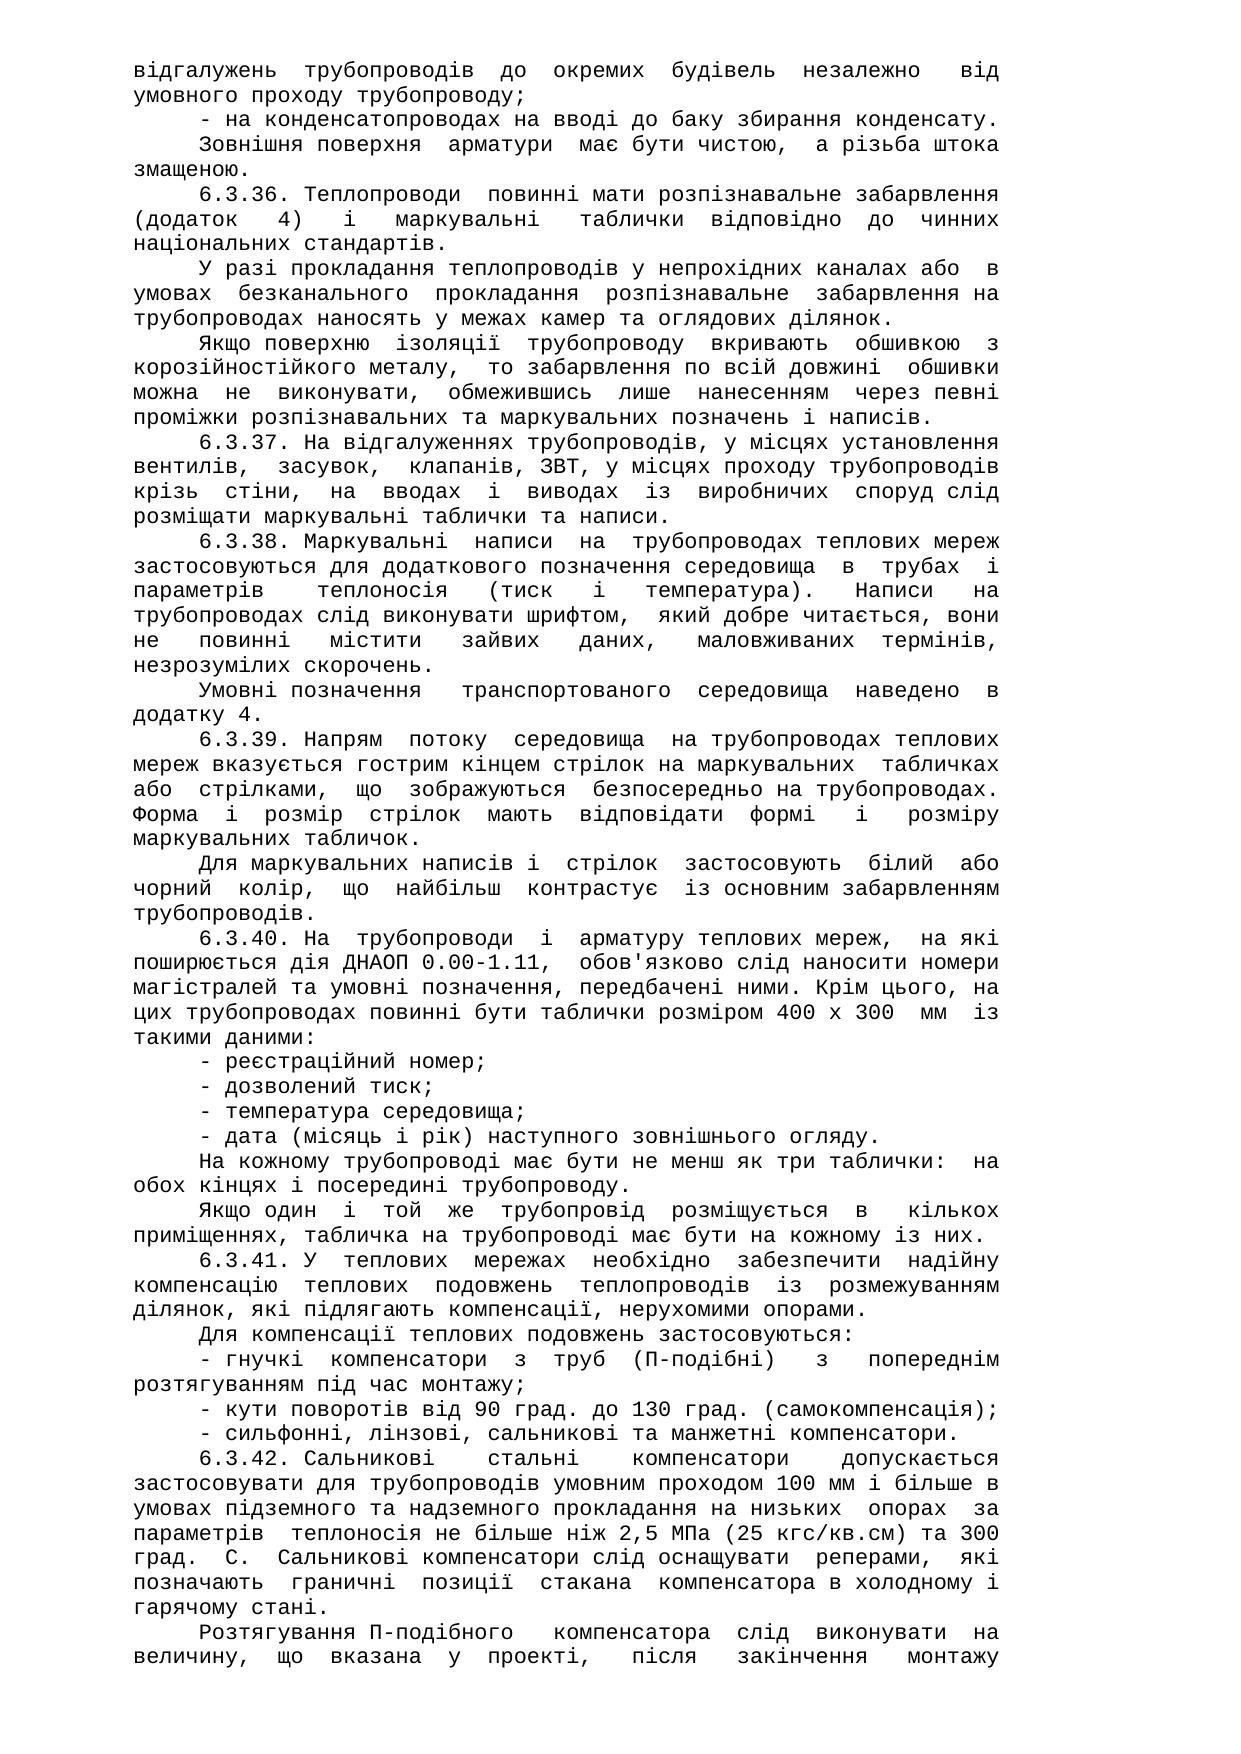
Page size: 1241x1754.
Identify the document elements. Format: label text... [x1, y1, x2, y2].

text 6.3.36. Теплопроводи повинні мати розпізнавальне забарвлення (додаток 4) і маркувальні таблички відповідно до чинних національних стандартів. [133, 183, 1152, 257]
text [133, 1621, 1152, 1671]
text - кути поворотів від 90 град. до 130 град. (самокомпенсація); [133, 1398, 1152, 1423]
text На кожному трубопроводі має бути не менш як три таблички: на обох кінцях і посередині трубопроводу. [133, 1150, 1152, 1199]
text 6.3.40. На трубопроводи і арматуру теплових мереж, на які поширюється дія ДНАОП 0.00-1.11, обов'язково слід наносити номери магістралей та умовні позначення, передбачені ними. Крім цього, на цих трубопроводах повинні бути таблички розміром 400 x 300 мм із такими даними: [133, 927, 1152, 1051]
text - сильфонні, лінзові, сальникові та манжетні компенсатори. [133, 1423, 1152, 1447]
text - дозволений тиск; [133, 1076, 1152, 1100]
text Якщо поверхню ізоляції трубопроводу вкривають обшивкою з корозійностійкого металу, то забарвлення по всій довжині обшивки можна не виконувати, обмежившись лише нанесенням через певні проміжки розпізнавальних та маркувальних позначень і написів. [133, 332, 1152, 431]
text У разі прокладання теплопроводів у непрохідних каналах або в умовах безканального прокладання розпізнавальне забарвлення на трубопроводах наносять у межах камер та оглядових ділянок. [133, 257, 1152, 332]
text 6.3.39. Напрям потоку середовища на трубопроводах теплових мереж вказується гострим кінцем стрілок на маркувальних табличках або стрілками, що зображуються безпосередньо на трубопроводах. Форма і розмір стрілок мають відповідати формі і розміру маркувальних табличок. [133, 728, 1152, 852]
text Зовнішня поверхня арматури має бути чистою, а різьба штока змащеною. [133, 133, 1152, 183]
text 6.3.37. На відгалуженнях трубопроводів, у місцях установлення вентилів, засувок, клапанів, ЗВТ, у місцях проходу трубопроводів крізь стіни, на вводах і виводах із виробничих споруд слід розміщати маркувальні таблички та написи. [133, 431, 1152, 530]
text Умовні позначення транспортованого середовища наведено в додатку 4. [133, 679, 1152, 728]
text - гнучкі компенсатори з труб (П-подібні) з попереднім розтягуванням під час монтажу; [133, 1348, 1152, 1398]
text 6.3.38. Маркувальні написи на трубопроводах теплових мереж застосовуються для додаткового позначення середовища в трубах і параметрів теплоносія (тиск і температура). Написи на трубопроводах слід виконувати шрифтом, який добре читається, вони не повинні містити зайвих даних, маловживаних термінів, незрозумілих скорочень. [133, 530, 1152, 679]
text - дата (місяць і рік) наступного зовнішнього огляду. [133, 1125, 1152, 1150]
text - на конденсатопроводах на вводі до баку збирання конденсату. [133, 109, 1152, 133]
text - температура середовища; [133, 1100, 1152, 1125]
text - реєстраційний номер; [133, 1051, 1152, 1076]
text Для маркувальних написів і стрілок застосовують білий або чорний колір, що найбільш контрастує із основним забарвленням трубопроводів. [133, 852, 1152, 927]
text 6.3.41. У теплових мережах необхідно забезпечити надійну компенсацію теплових подовжень теплопроводів із розмежуванням ділянок, які підлягають компенсації, нерухомими опорами. [133, 1249, 1152, 1323]
text 6.3.42. Сальникові стальні компенсатори допускається застосовувати для трубопроводів умовним проходом 100 мм і більше в умовах підземного та надземного прокладання на низьких опорах за параметрів теплоносія не більше ніж 2,5 МПа (25 кгс/кв.см) та 300 град. С. Сальникові компенсатори слід оснащувати реперами, які позначають граничні позиції стакана компенсатора в холодному і гарячому стані. [133, 1447, 1152, 1621]
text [133, 59, 1152, 109]
text Для компенсації теплових подовжень застосовуються: [133, 1323, 1152, 1348]
text Якщо один і той же трубопровід розміщується в кількох приміщеннях, табличка на трубопроводі має бути на кожному із них. [133, 1199, 1152, 1249]
